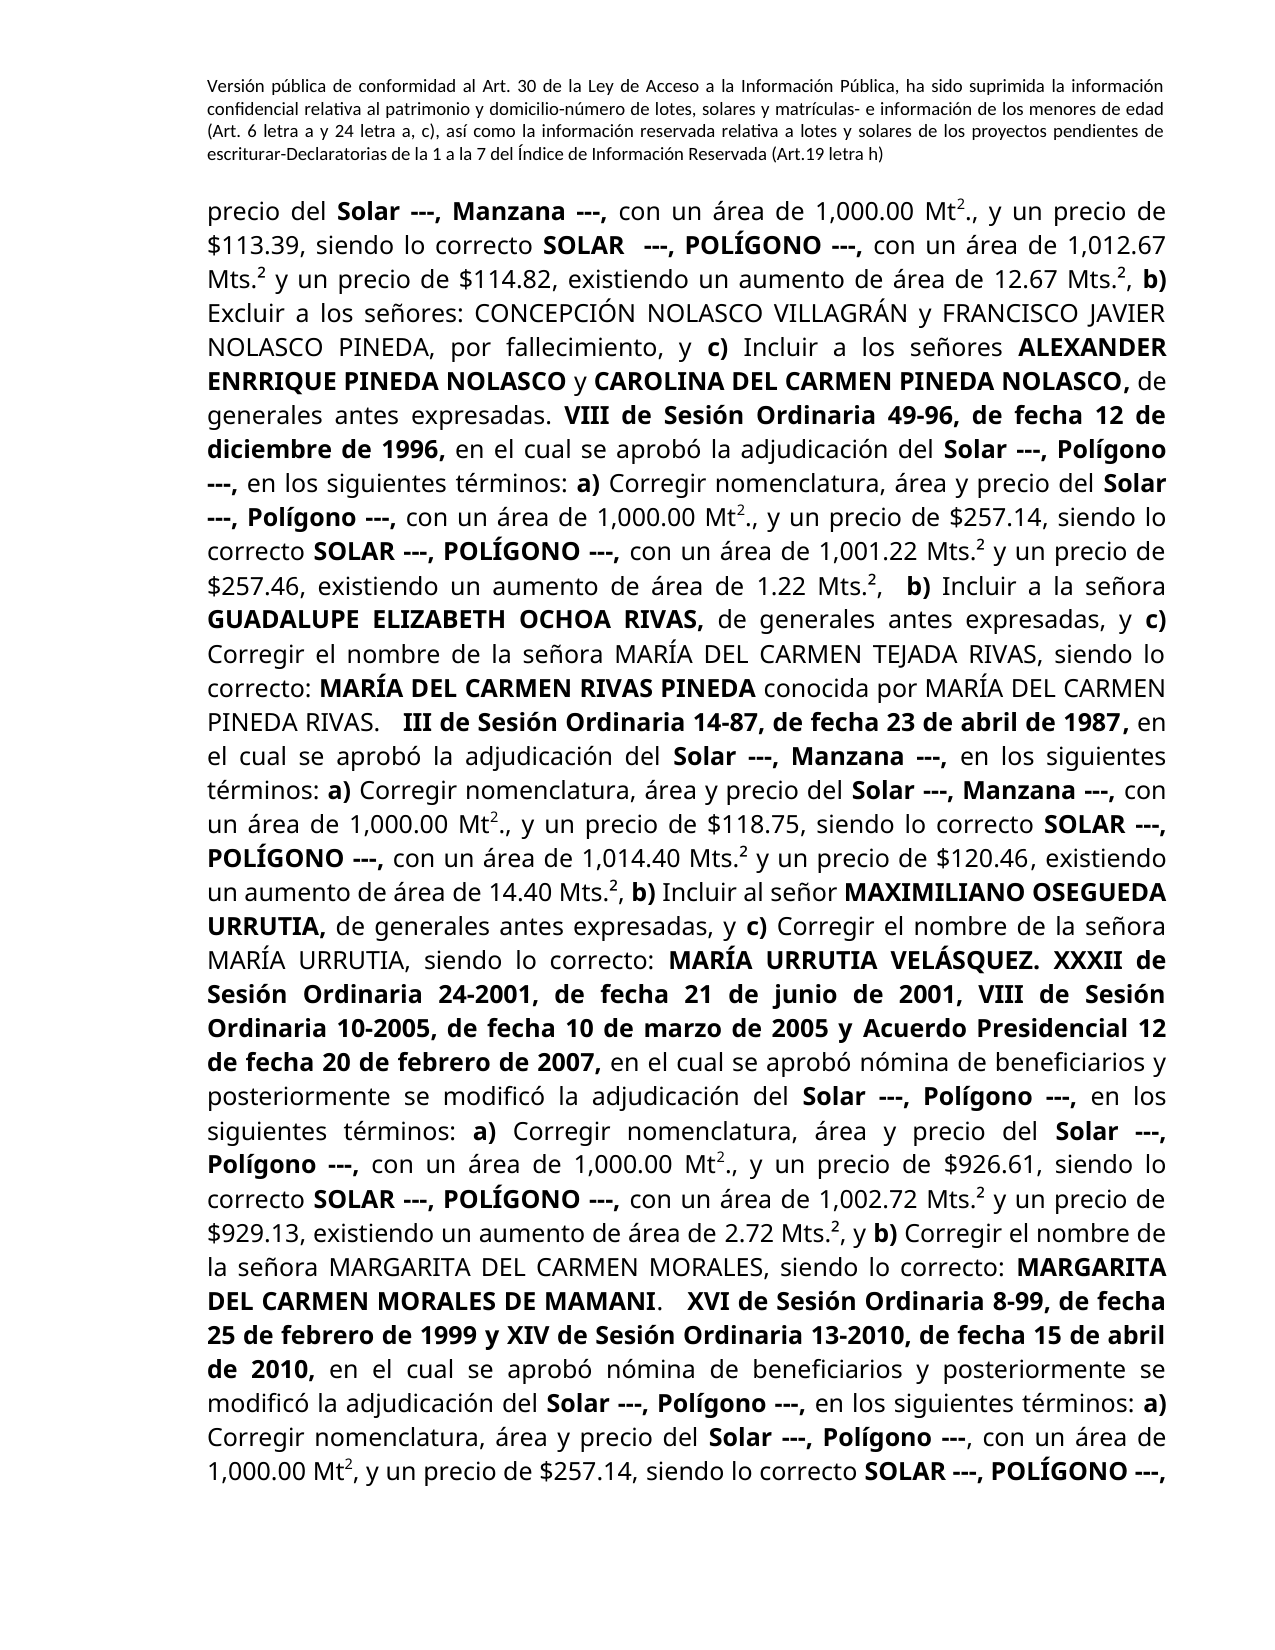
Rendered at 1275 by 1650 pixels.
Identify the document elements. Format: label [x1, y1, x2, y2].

text [207, 193, 1167, 1488]
